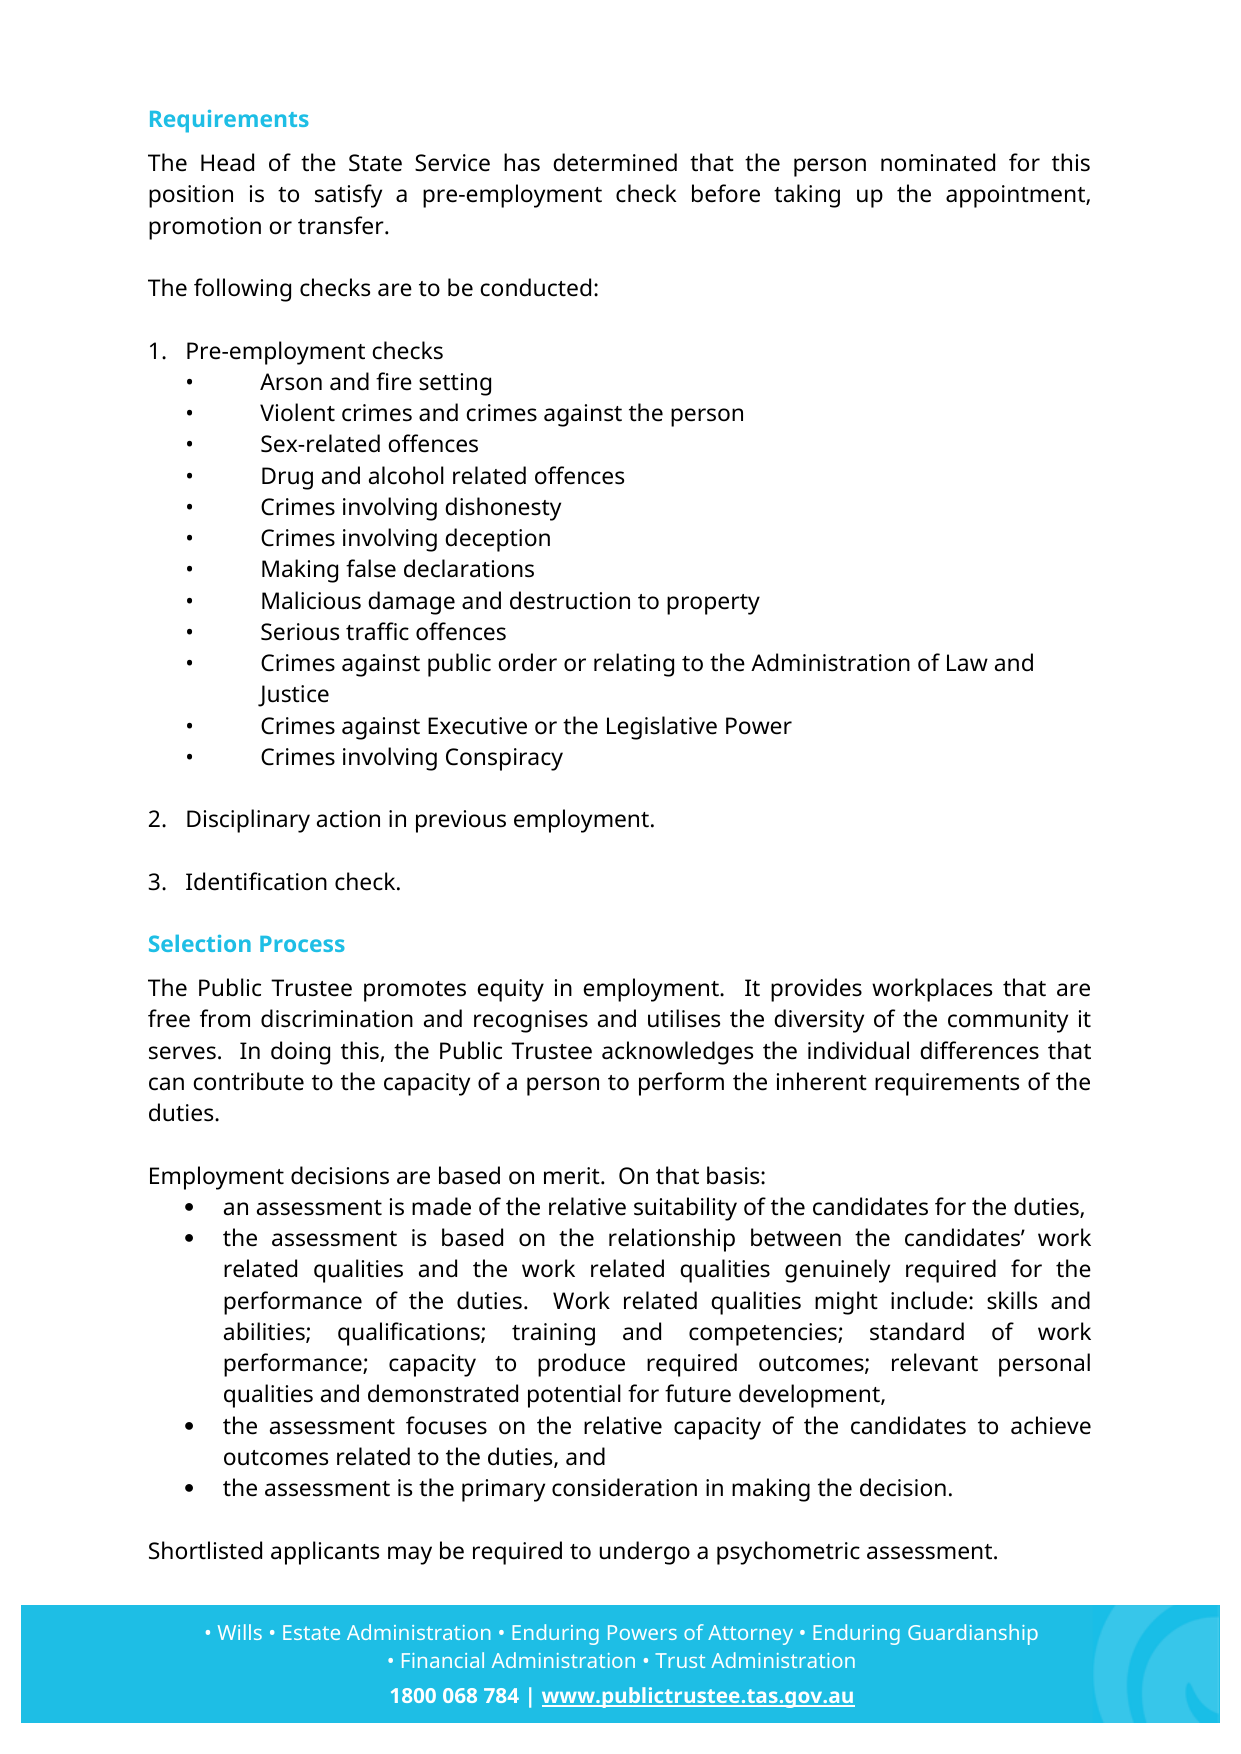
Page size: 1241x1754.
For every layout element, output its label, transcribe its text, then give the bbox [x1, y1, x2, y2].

list the assessment is based on the relationship between the candidates’ work related qualities and the work related qualities genuinely required for the performance of the duties. Work related qualities might include: skills and abilities; qualifications; training and competencies; standard of work performance; capacity to produce required outcomes; relevant personal qualities and demonstrated potential for future development, [185, 1222, 1092, 1409]
subtitle Selection Process [148, 928, 1092, 959]
list Identification check. [148, 866, 1092, 897]
list Making false declarations [185, 553, 1092, 585]
list Pre-employment checks [148, 335, 1092, 366]
list Crimes against public order or relating to the Administration of Law and Justice [185, 647, 1092, 710]
list Crimes involving dishonesty [185, 491, 1092, 522]
list Crimes involving Conspiracy [185, 741, 1092, 772]
text Employment decisions are based on merit. On that basis: [148, 1159, 1092, 1191]
list Crimes against Executive or the Legislative Power [185, 710, 1092, 741]
text The Public Trustee promotes equity in employment. It provides workplaces that are free from discrimination and recognises and utilises the diversity of the community it serves. In doing this, the Public Trustee acknowledges the individual differences that can contribute to the capacity of a person to perform the inherent requirements of the duties. [148, 972, 1092, 1128]
list Drug and alcohol related offences [185, 460, 1092, 491]
list Malicious damage and destruction to property [185, 585, 1092, 616]
list Crimes involving deception [185, 522, 1092, 553]
text The Head of the State Service has determined that the person nominated for this position is to satisfy a pre-employment check before taking up the appointment, promotion or transfer. [148, 147, 1092, 241]
list Disciplinary action in previous employment. [148, 803, 1092, 866]
text Shortlisted applicants may be required to undergo a psychometric assessment. [148, 1534, 1092, 1566]
text The following checks are to be conducted: [148, 272, 1092, 303]
picture [1092, 1605, 1219, 1723]
list Serious traffic offences [185, 616, 1092, 647]
list Sex-related offences [185, 428, 1092, 460]
list the assessment is the primary consideration in making the decision. [185, 1472, 1092, 1503]
list Violent crimes and crimes against the person [185, 397, 1092, 428]
list an assessment is made of the relative suitability of the candidates for the duties, [185, 1191, 1092, 1222]
subtitle Requirements [148, 103, 1092, 135]
list Arson and fire setting [185, 366, 1092, 397]
list the assessment focuses on the relative capacity of the candidates to achieve outcomes related to the duties, and [185, 1409, 1092, 1472]
